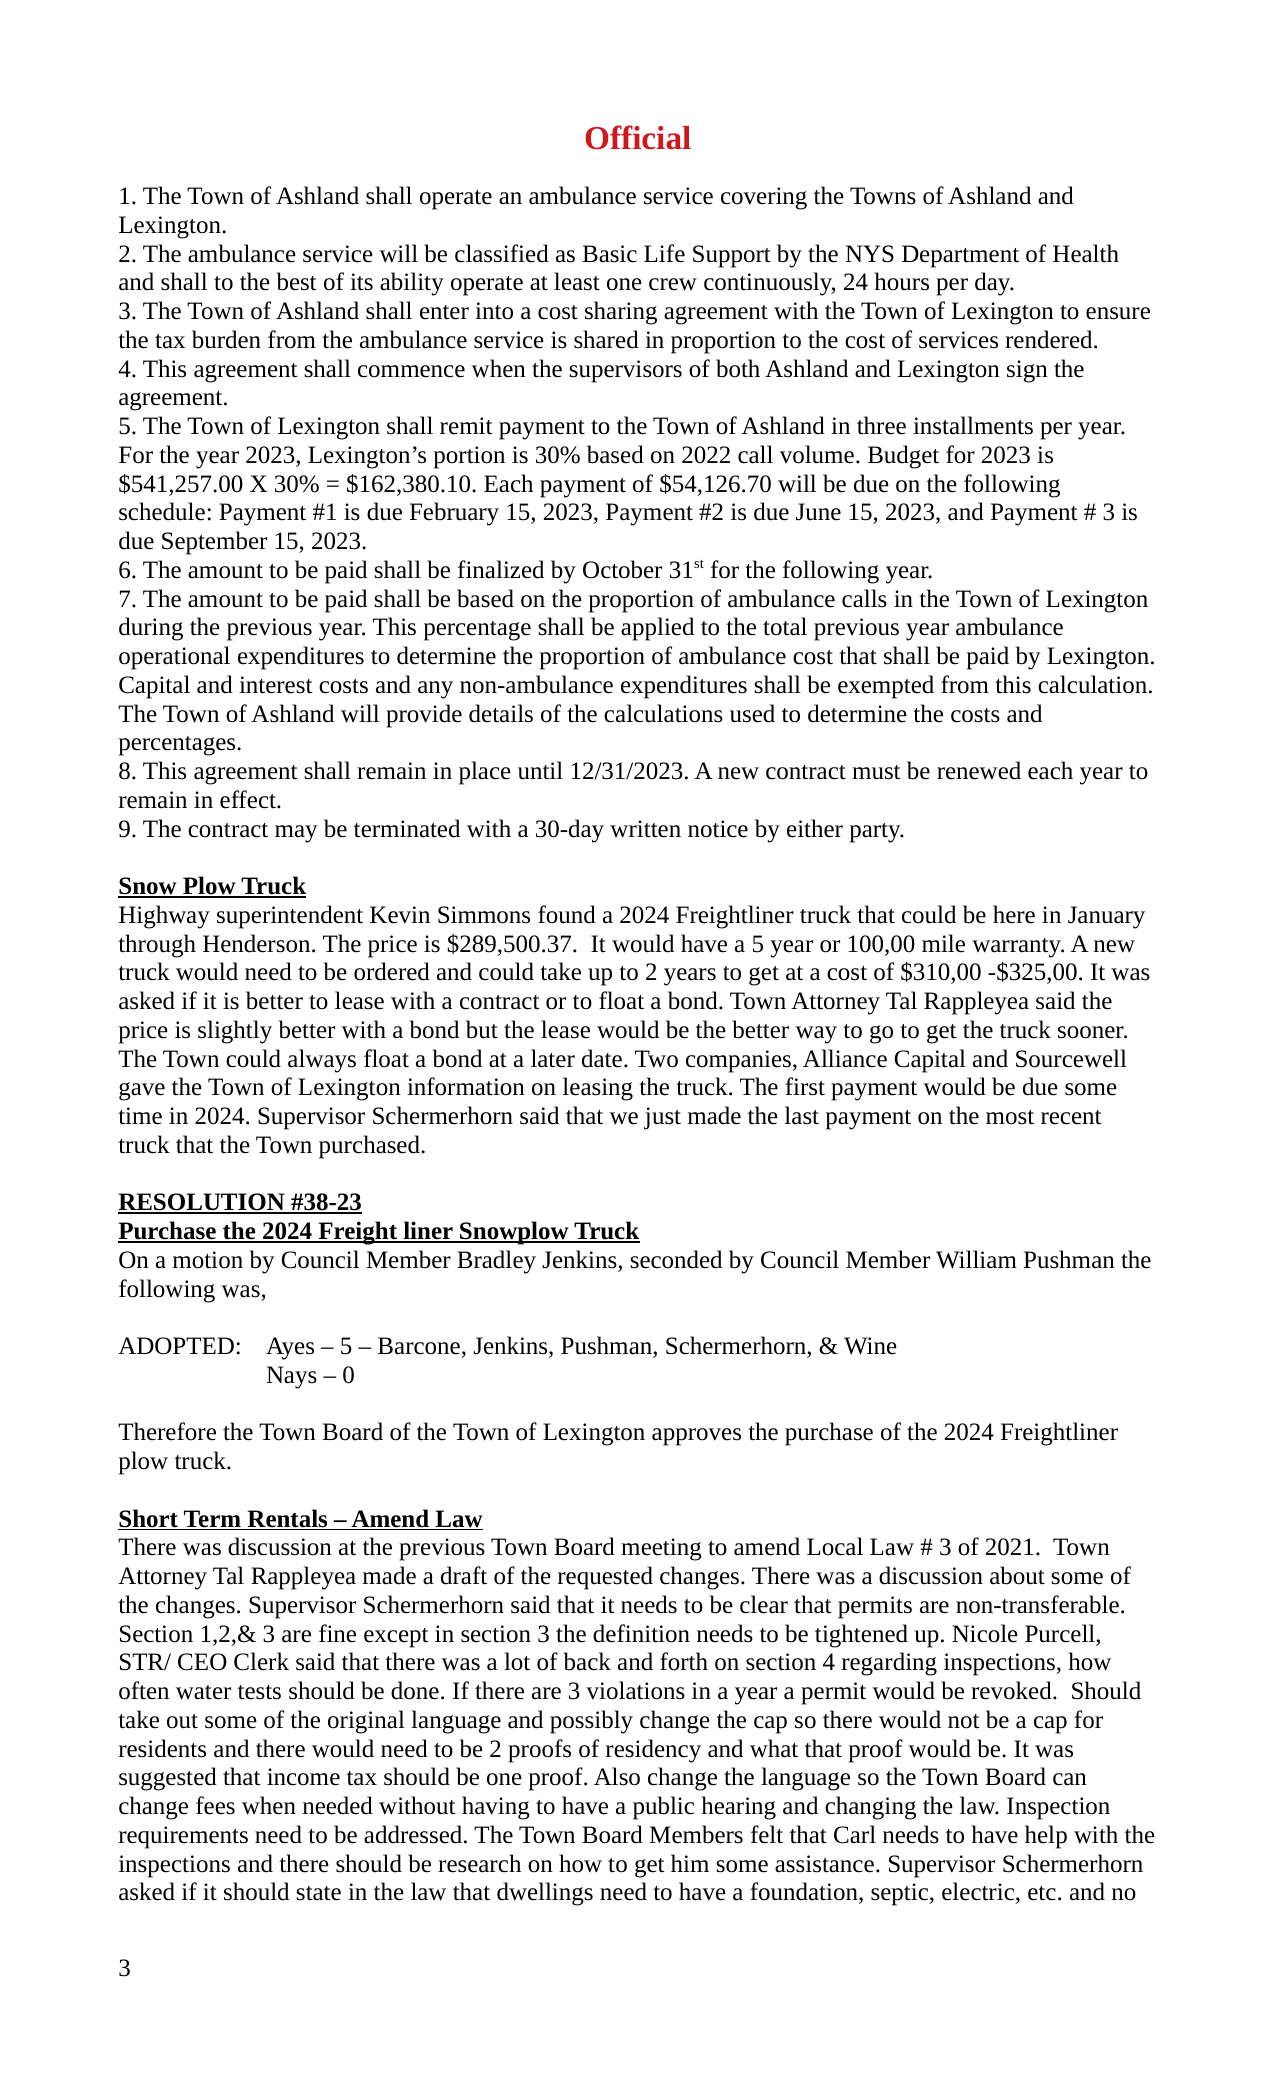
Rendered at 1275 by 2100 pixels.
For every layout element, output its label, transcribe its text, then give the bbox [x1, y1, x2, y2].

text 7. The amount to be paid shall be based on the proportion of ambulance calls in the Town of Lexington during the previous year. This percentage shall be applied to the total previous year ambulance operational expenditures to determine the proportion of ambulance cost that shall be paid by Lexington. Capital and interest costs and any non-ambulance expenditures shall be exempted from this calculation. The Town of Ashland will provide details of the calculations used to determine the costs and percentages. [118, 584, 1157, 756]
text Highway superintendent Kevin Simmons found a 2024 Freightliner truck that could be here in January through Henderson. The price is $289,500.37. It would have a 5 year or 100,00 mile warranty. A new truck would need to be ordered and could take up to 2 years to get at a cost of $310,00 -$325,00. It was asked if it is better to lease with a contract or to float a bond. Town Attorney Tal Rappleyea said the price is slightly better with a bond but the lease would be the better way to go to get the truck sooner. The Town could always float a bond at a later date. Two companies, Alliance Capital and Sourcewell gave the Town of Lexington information on leasing the truck. The first payment would be due some time in 2024. Supervisor Schermerhorn said that we just made the last payment on the most recent truck that the Town purchased. [118, 900, 1157, 1159]
text 6. The amount to be paid shall be finalized by October 31st for the following year. [118, 555, 1157, 584]
text Snow Plow Truck [118, 871, 1157, 900]
text ADOPTED: Ayes – 5 – Barcone, Jenkins, Pushman, Schermerhorn, & Wine [118, 1331, 1157, 1360]
text 1. The Town of Ashland shall operate an ambulance service covering the Towns of Ashland and Lexington. [118, 181, 1157, 239]
text Purchase the 2024 Freight liner Snowplow Truck [118, 1216, 1157, 1245]
text 2. The ambulance service will be classified as Basic Life Support by the NYS Department of Health and shall to the best of its ability operate at least one crew continuously, 24 hours per day. [118, 239, 1157, 296]
text 4. This agreement shall commence when the supervisors of both Ashland and Lexington sign the agreement. [118, 354, 1157, 411]
text 8. This agreement shall remain in place until 12/31/2023. A new contract must be renewed each year to remain in effect. [118, 756, 1157, 814]
text Therefore the Town Board of the Town of Lexington approves the purchase of the 2024 Freightliner plow truck. [118, 1417, 1157, 1475]
text Short Term Rentals – Amend Law [118, 1504, 1157, 1532]
text RESOLUTION #38-23 [118, 1187, 1157, 1216]
text Nays – 0 [118, 1360, 1157, 1389]
text 9. The contract may be terminated with a 30-day written notice by either party. [118, 814, 1157, 842]
text 5. The Town of Lexington shall remit payment to the Town of Ashland in three installments per year. For the year 2023, Lexington’s portion is 30% based on 2022 call volume. Budget for 2023 is $541,257.00 X 30% = $162,380.10. Each payment of $54,126.70 will be due on the following schedule: Payment #1 is due February 15, 2023, Payment #2 is due June 15, 2023, and Payment # 3 is due September 15, 2023. [118, 411, 1157, 555]
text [118, 1532, 1157, 1906]
text 3. The Town of Ashland shall enter into a cost sharing agreement with the Town of Lexington to ensure the tax burden from the ambulance service is shared in proportion to the cost of services rendered. [118, 296, 1157, 354]
text On a motion by Council Member Bradley Jenkins, seconded by Council Member William Pushman the following was, [118, 1245, 1157, 1302]
